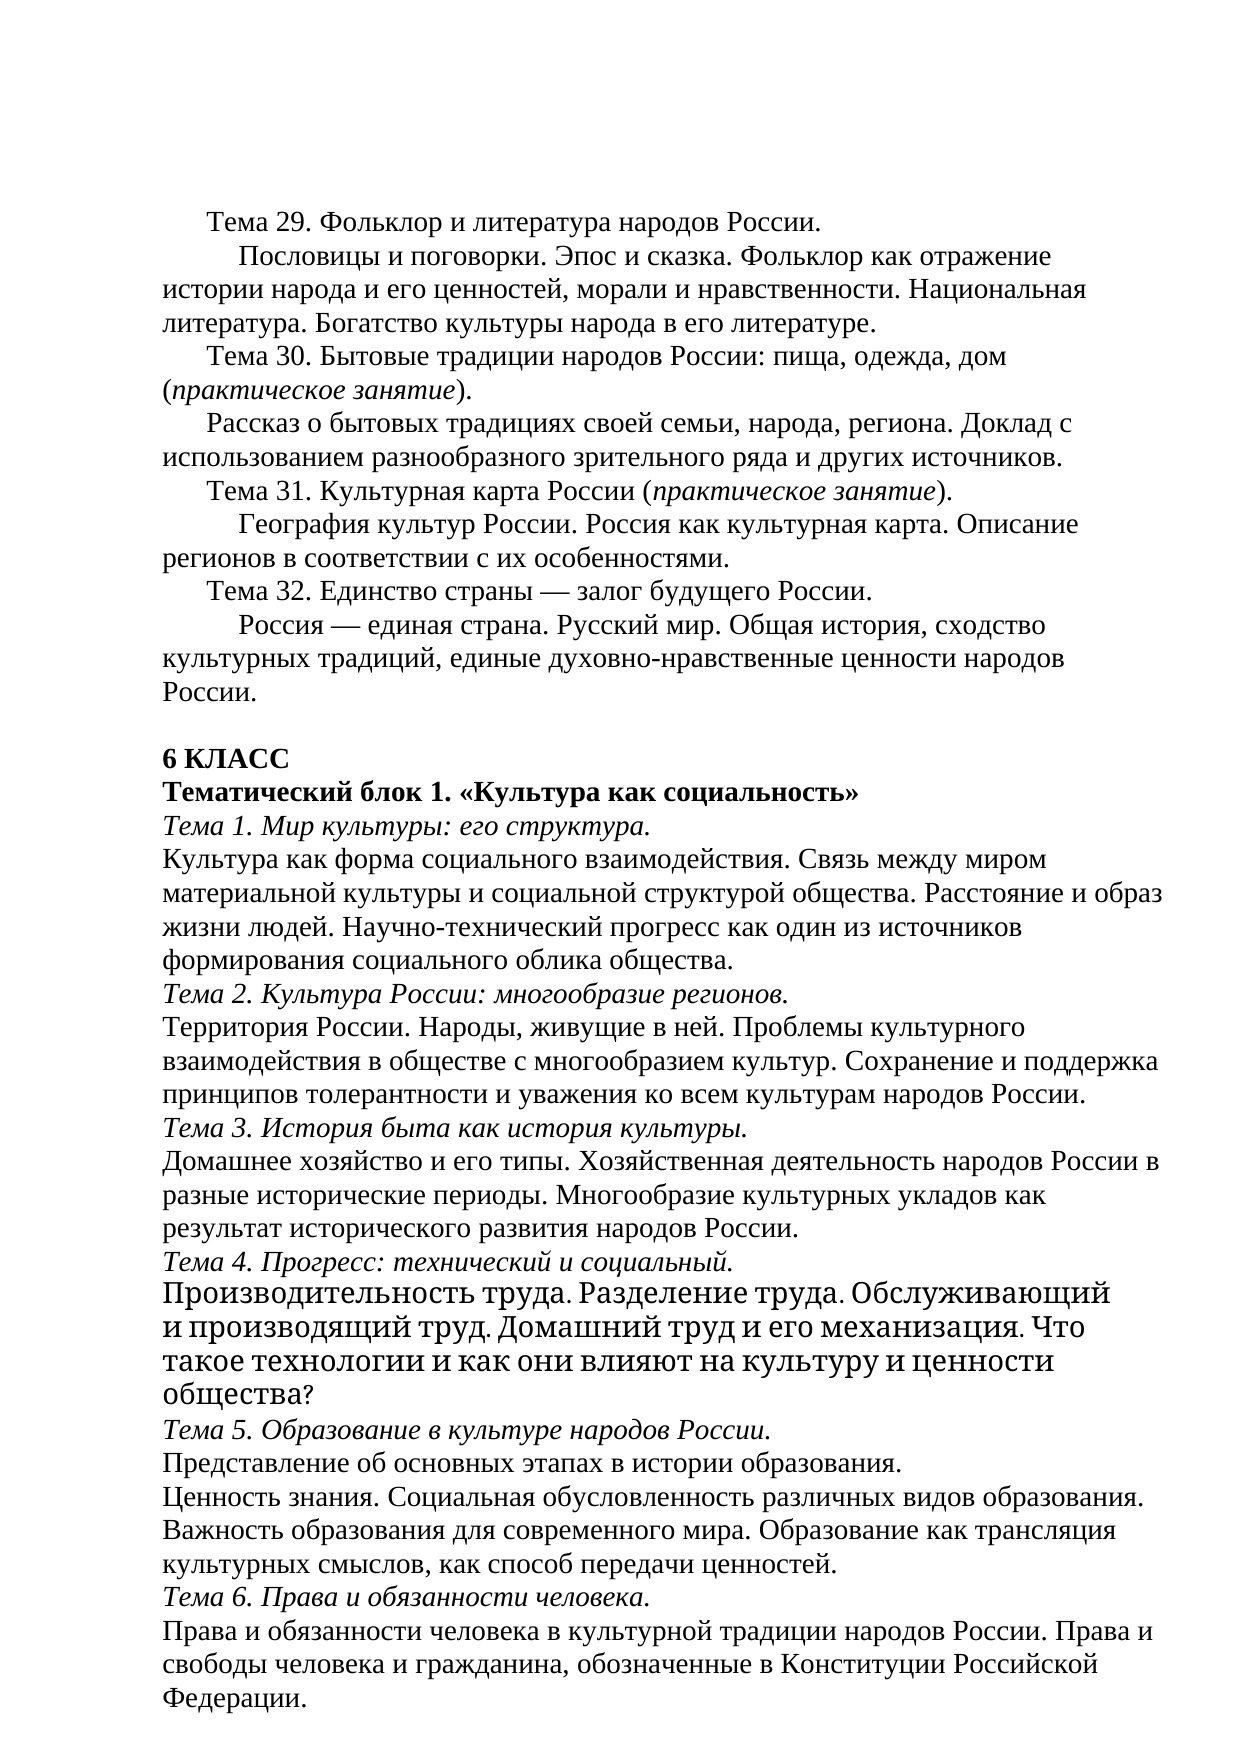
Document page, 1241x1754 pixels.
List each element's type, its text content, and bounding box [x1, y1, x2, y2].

text Домашнее хозяйство и его типы. Хозяйственная деятельность народов России в разные исторические периоды. Многообразие культурных укладов как результат исторического развития народов России. [162, 1143, 1166, 1244]
text Тема 29. Фольклор и литература народов России. [162, 204, 1126, 238]
text Права и обязанности человека в культурной традиции народов России. Права и свободы человека и гражданина, обозначенные в Конституции Российской Федерации. [162, 1613, 1166, 1714]
text Культура как форма социального взаимодействия. Связь между миром материальной культуры и социальной структурой общества. Расстояние и образ жизни людей. Научно-технический прогресс как один из источников формирования социального облика общества. [162, 842, 1166, 976]
text Тема 31. Культурная карта России (практическое занятие). [162, 473, 1126, 506]
text Тема 1. Мир культуры: его структура. [162, 808, 1166, 842]
text Тема 3. История быта как история культуры. [162, 1110, 1166, 1143]
text Тема 6. Права и обязанности человека. [162, 1579, 1166, 1613]
text Тема 32. Единство страны — залог будущего России. [162, 573, 1126, 607]
text Тема 30. Бытовые традиции народов России: пища, одежда, дом (практическое занятие). [162, 338, 1126, 406]
text Тема 2. Культура России: многообразие регионов. [162, 976, 1166, 1009]
text Представление об основных этапах в истории образования. [162, 1445, 1166, 1479]
text Тема 4. Прогресс: технический и социальный. [162, 1244, 1166, 1278]
text Ценность знания. Социальная обусловленность различных видов образования. Важность образования для современного мира. Образование как трансляция культурных смыслов, как способ передачи ценностей. [162, 1479, 1166, 1579]
text Тема 5. Образование в культуре народов России. [162, 1412, 1166, 1445]
text Россия — единая страна. Русский мир. Общая история, сходство культурных традиций, единые духовно-нравственные ценности народов России. [162, 607, 1126, 707]
text Производительность труда. Разделение труда. Обслуживающий и производящий труд. Домашний труд и его механизация. Что такое технологии и как они влияют на культуру и ценности общества? [162, 1278, 1126, 1412]
text Рассказ о бытовых традициях своей семьи, народа, региона. Доклад с использованием разнообразного зрительного ряда и других источников. [162, 406, 1126, 473]
text Пословицы и поговорки. Эпос и сказка. Фольклор как отражение истории народа и его ценностей, морали и нравственности. Национальная литература. Богатство культуры народа в его литературе. [162, 238, 1126, 338]
text Тематический блок 1. «Культура как социальность» [162, 774, 1166, 808]
text География культур России. Россия как культурная карта. Описание регионов в соответствии с их особенностями. [162, 506, 1126, 573]
text Территория России. Народы, живущие в ней. Проблемы культурного взаимодействия в обществе с многообразием культур. Сохранение и поддержка принципов толерантности и уважения ко всем культурам народов России. [162, 1009, 1166, 1110]
text 6 КЛАСС [162, 741, 1166, 774]
